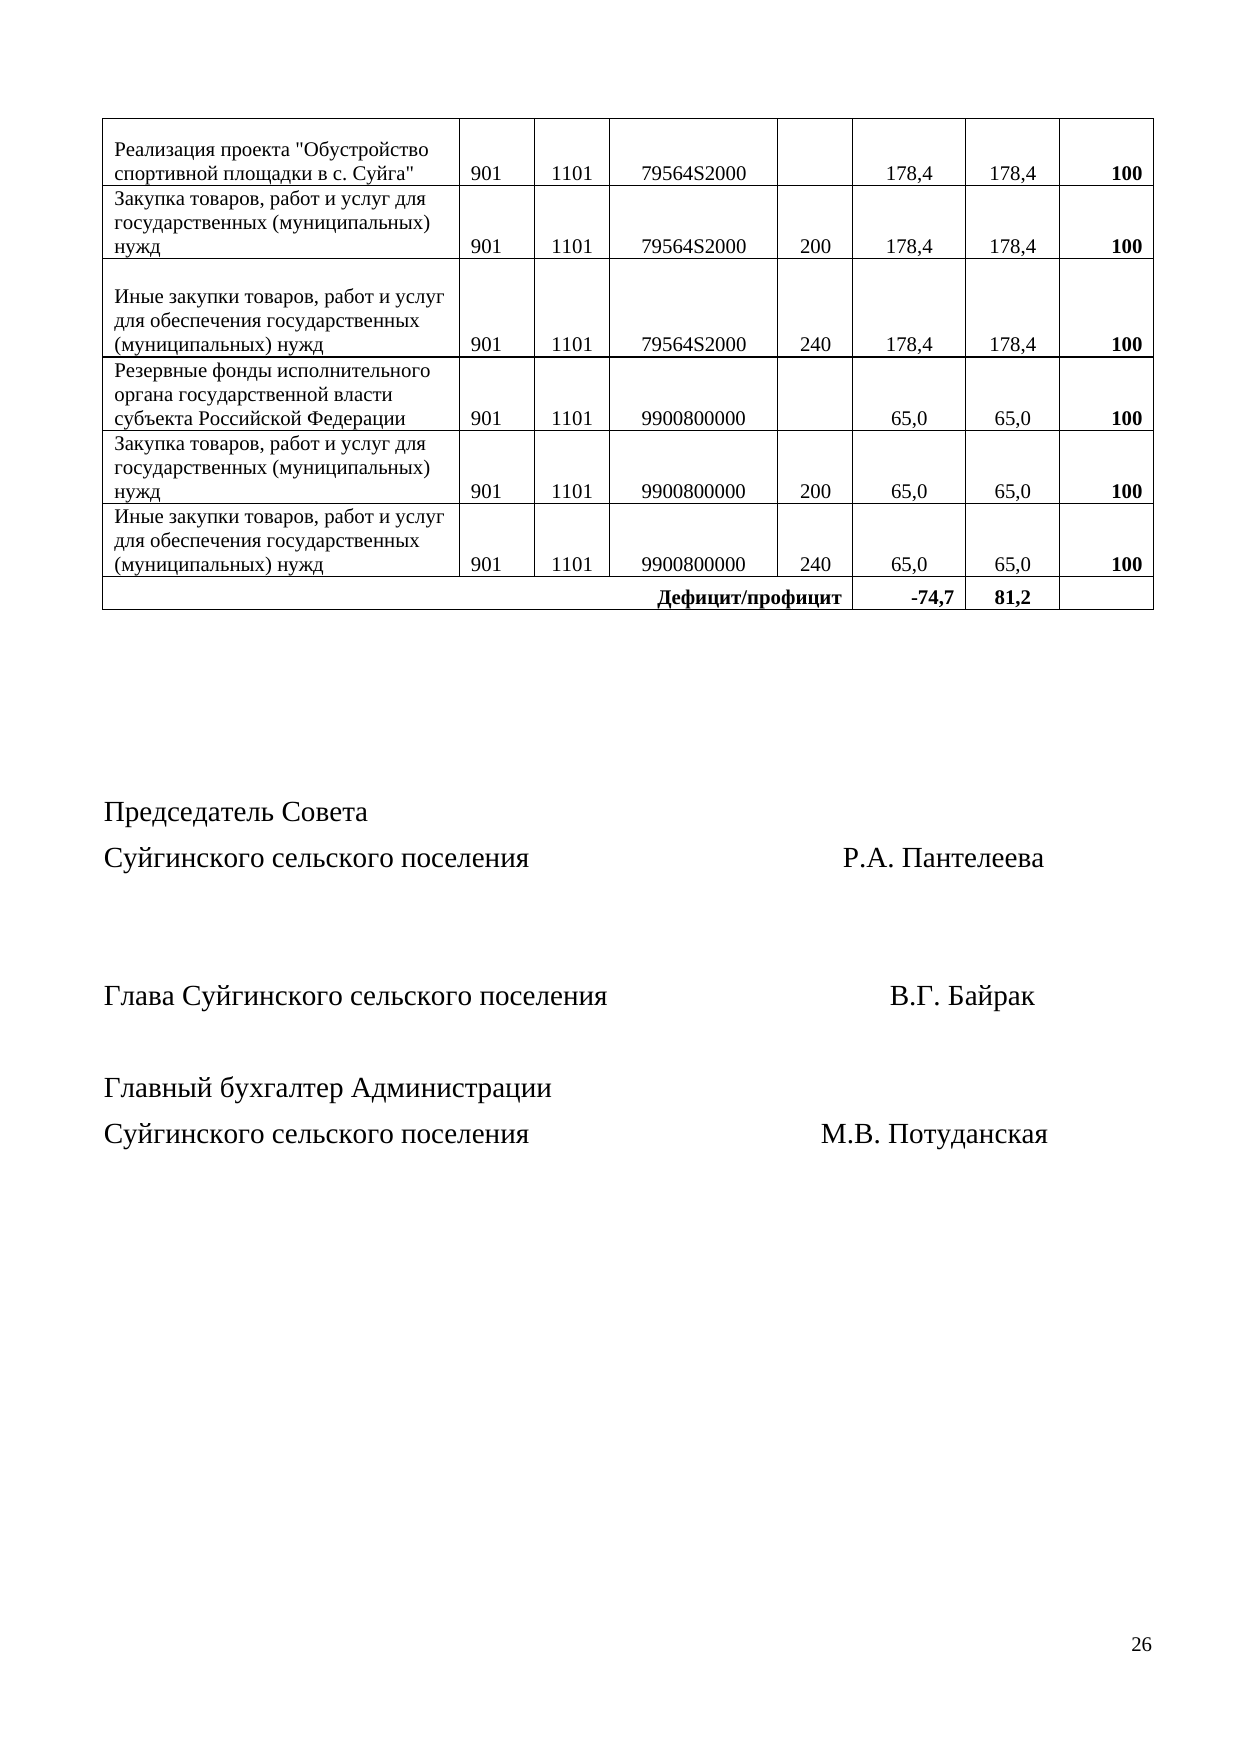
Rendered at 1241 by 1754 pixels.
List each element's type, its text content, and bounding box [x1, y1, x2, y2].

table_cell 65,0 [966, 431, 1059, 503]
table_cell 65,0 [853, 431, 965, 503]
table_cell [778, 358, 852, 430]
table_cell Резервные фонды исполнительного органа государственной власти субъекта Российской Федерации [103, 358, 459, 430]
table_cell [1060, 577, 1153, 609]
table_cell Иные закупки товаров, работ и услуг для обеспечения государственных (муниципальных) нужд [103, 259, 459, 356]
table_cell 9900800000 [610, 504, 777, 576]
table_cell 65,0 [853, 358, 965, 430]
table_cell 65,0 [966, 358, 1059, 430]
table_cell 100 [1060, 259, 1153, 356]
table_cell 1101 [535, 259, 609, 356]
table_cell 901 [460, 259, 534, 356]
table_cell Закупка товаров, работ и услуг для государственных (муниципальных) нужд [103, 186, 459, 258]
text Глава Суйгинского сельского поселения В.Г. Байрак [103, 978, 1152, 1012]
table_cell 100 [1060, 358, 1153, 430]
table_cell 178,4 [853, 186, 965, 258]
table_cell 178,4 [966, 259, 1059, 356]
table_cell 81,2 [966, 577, 1059, 609]
table_cell 65,0 [966, 504, 1059, 576]
table_cell 240 [778, 504, 852, 576]
table_header 178,4 [966, 119, 1059, 185]
table_cell 178,4 [966, 186, 1059, 258]
table_cell 79564S2000 [610, 186, 777, 258]
table_cell 79564S2000 [610, 259, 777, 356]
table_cell -74,7 [853, 577, 965, 609]
table_cell Иные закупки товаров, работ и услуг для обеспечения государственных (муниципальных) нужд [103, 504, 459, 576]
table_cell 901 [460, 358, 534, 430]
table_cell Закупка товаров, работ и услуг для государственных (муниципальных) нужд [103, 431, 459, 503]
table_header 901 [460, 119, 534, 185]
table_header [778, 119, 852, 185]
text Суйгинского сельского поселения М.В. Потуданская [103, 1116, 1152, 1150]
table_cell 240 [778, 259, 852, 356]
table_cell 901 [460, 504, 534, 576]
table_cell 9900800000 [610, 358, 777, 430]
text Главный бухгалтер Администрации [103, 1070, 1152, 1104]
table_cell 9900800000 [610, 431, 777, 503]
table_cell 901 [460, 186, 534, 258]
table_header 100 [1060, 119, 1153, 185]
text Председатель Совета [103, 794, 1152, 828]
text Суйгинского сельского поселения Р.А. Пантелеева [103, 840, 1152, 874]
table_cell 1101 [535, 504, 609, 576]
table_cell 1101 [535, 186, 609, 258]
table_cell 200 [778, 431, 852, 503]
table_cell 901 [460, 431, 534, 503]
table_cell Дефицит/профицит [103, 577, 852, 609]
table_cell 200 [778, 186, 852, 258]
table_header 1101 [535, 119, 609, 185]
table_cell 100 [1060, 504, 1153, 576]
table_cell 100 [1060, 186, 1153, 258]
table_cell 1101 [535, 358, 609, 430]
table_cell 1101 [535, 431, 609, 503]
table_cell 100 [1060, 431, 1153, 503]
table_header 79564S2000 [610, 119, 777, 185]
table_header 178,4 [853, 119, 965, 185]
table_cell 178,4 [853, 259, 965, 356]
table_cell 65,0 [853, 504, 965, 576]
table_header Реализация проекта "Обустройство спортивной площадки в с. Суйга" [103, 119, 459, 185]
